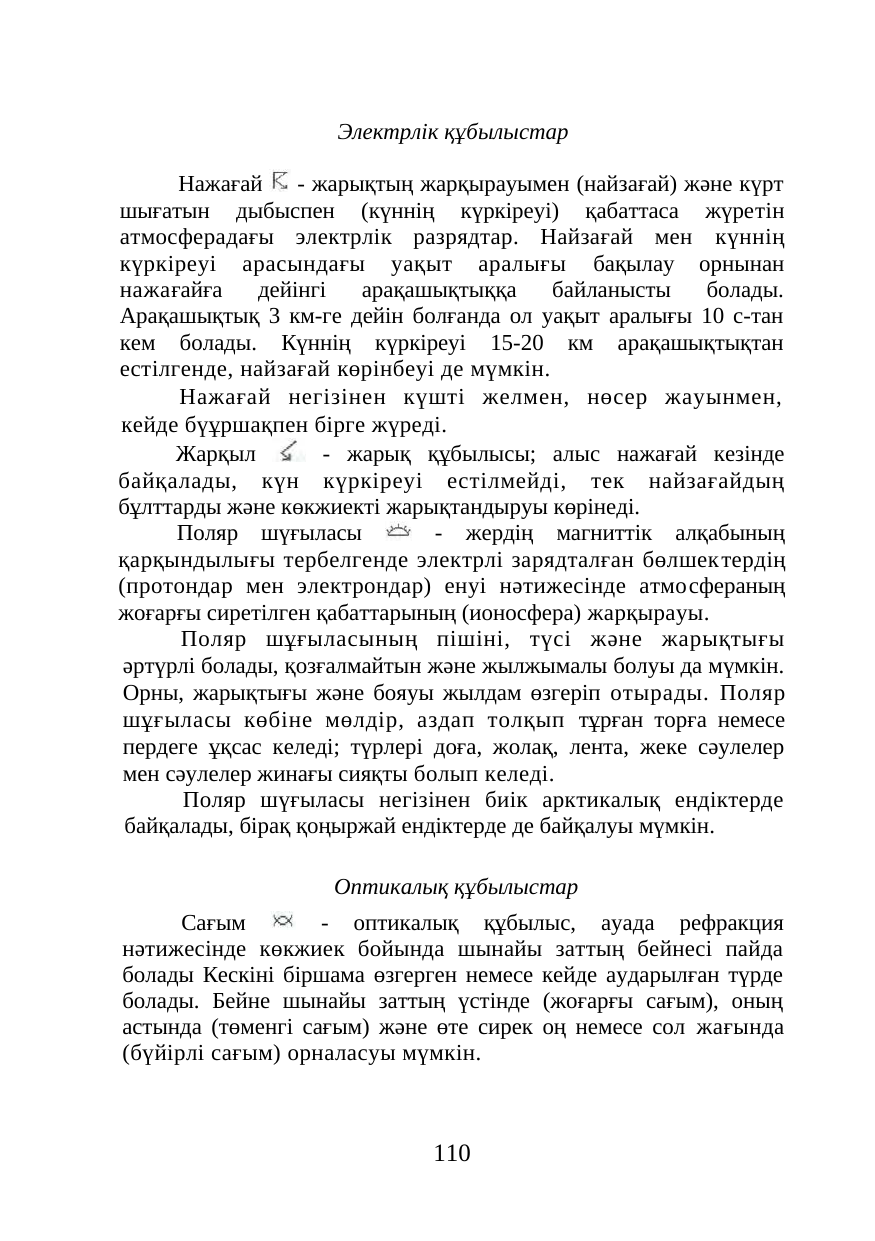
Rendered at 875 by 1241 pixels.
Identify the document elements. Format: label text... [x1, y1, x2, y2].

text Оптикалық құбылыстар [127, 873, 785, 900]
text Нажағай - жарықтың жарқырауымен (найзағай) және күрт шығатын дыбыспен (күннің күркіреуі) қабаттаса жүретін атмосферадағы электрлік разрядтар. Найзағай мен күннің күркіреуі арасындағы уақыт аралығы бақылау орнынан нажағайға дейінгі арақашықтыққа байланысты болады. Арақашықтық 3 км-ге дейін болғанда ол уақыт аралығы 10 с-тан кем болады. Күннің күркіреуі 15-20 км арақашықтықтан естілгенде, найзағай көрінбеуі де мүмкін. [119, 171, 784, 382]
picture [269, 169, 291, 192]
text Электрлік құбылыстар [121, 118, 785, 144]
text Поляр шүғыласы негізінен биік арктикалық ендіктерде байқалады, бірақ қоңыржай ендіктерде де байқалуы мүмкін. [124, 787, 784, 839]
picture [272, 438, 306, 462]
text Сағым - оптикалық құбылыс, ауада рефракция нәтижесінде көкжиек бойында шынайы заттың бейнесі пайда болады Кескіні біршама өзгерген немесе кейде аударылған түрде болады. Бейне шынайы заттың үстінде (жоғарғы сағым), оның астында (төменгі сағым) және өте сирек оң немесе сол жағында (бүйірлі сағым) орналасуы мүмкін. [122, 909, 784, 1065]
text Нажағай негізінен күшті желмен, нөсер жауынмен, кейде бүұршақпен бірге жүреді. [121, 382, 783, 438]
text Поляр шүғыласы - жердің магниттік алқабының қарқындылығы тербелгенде электрлі зарядталған бөлшектердің (протондар мен электрондар) енуі нәтижесінде атмосфераның жоғарғы сиретілген қабаттарының (ионосфера) жарқырауы. [118, 519, 785, 625]
picture [385, 521, 412, 541]
text Жарқыл - жарық құбылысы; алыс нажағай кезінде байқалады, күн күркіреуі естілмейді, тек найзағайдың бұлттарды және көкжиекті жарықтандыруы көрінеді. [118, 438, 785, 519]
picture [270, 911, 296, 930]
text Поляр шұғыласының пішіні, түсі және жарықтығы әртүрлі болады, қозғалмайтын және жылжымалы болуы да мүмкін. Орны, жарықтығы және бояуы жылдам өзгеріп отырады. Поляр шұғыласы көбіне мөлдір, аздап толқып тұрған торға немесе пердеге ұқсас келеді; түрлері доға, жолақ, лента, жеке сәулелер мен сәулелер жинағы сияқты болып келеді. [123, 625, 785, 787]
